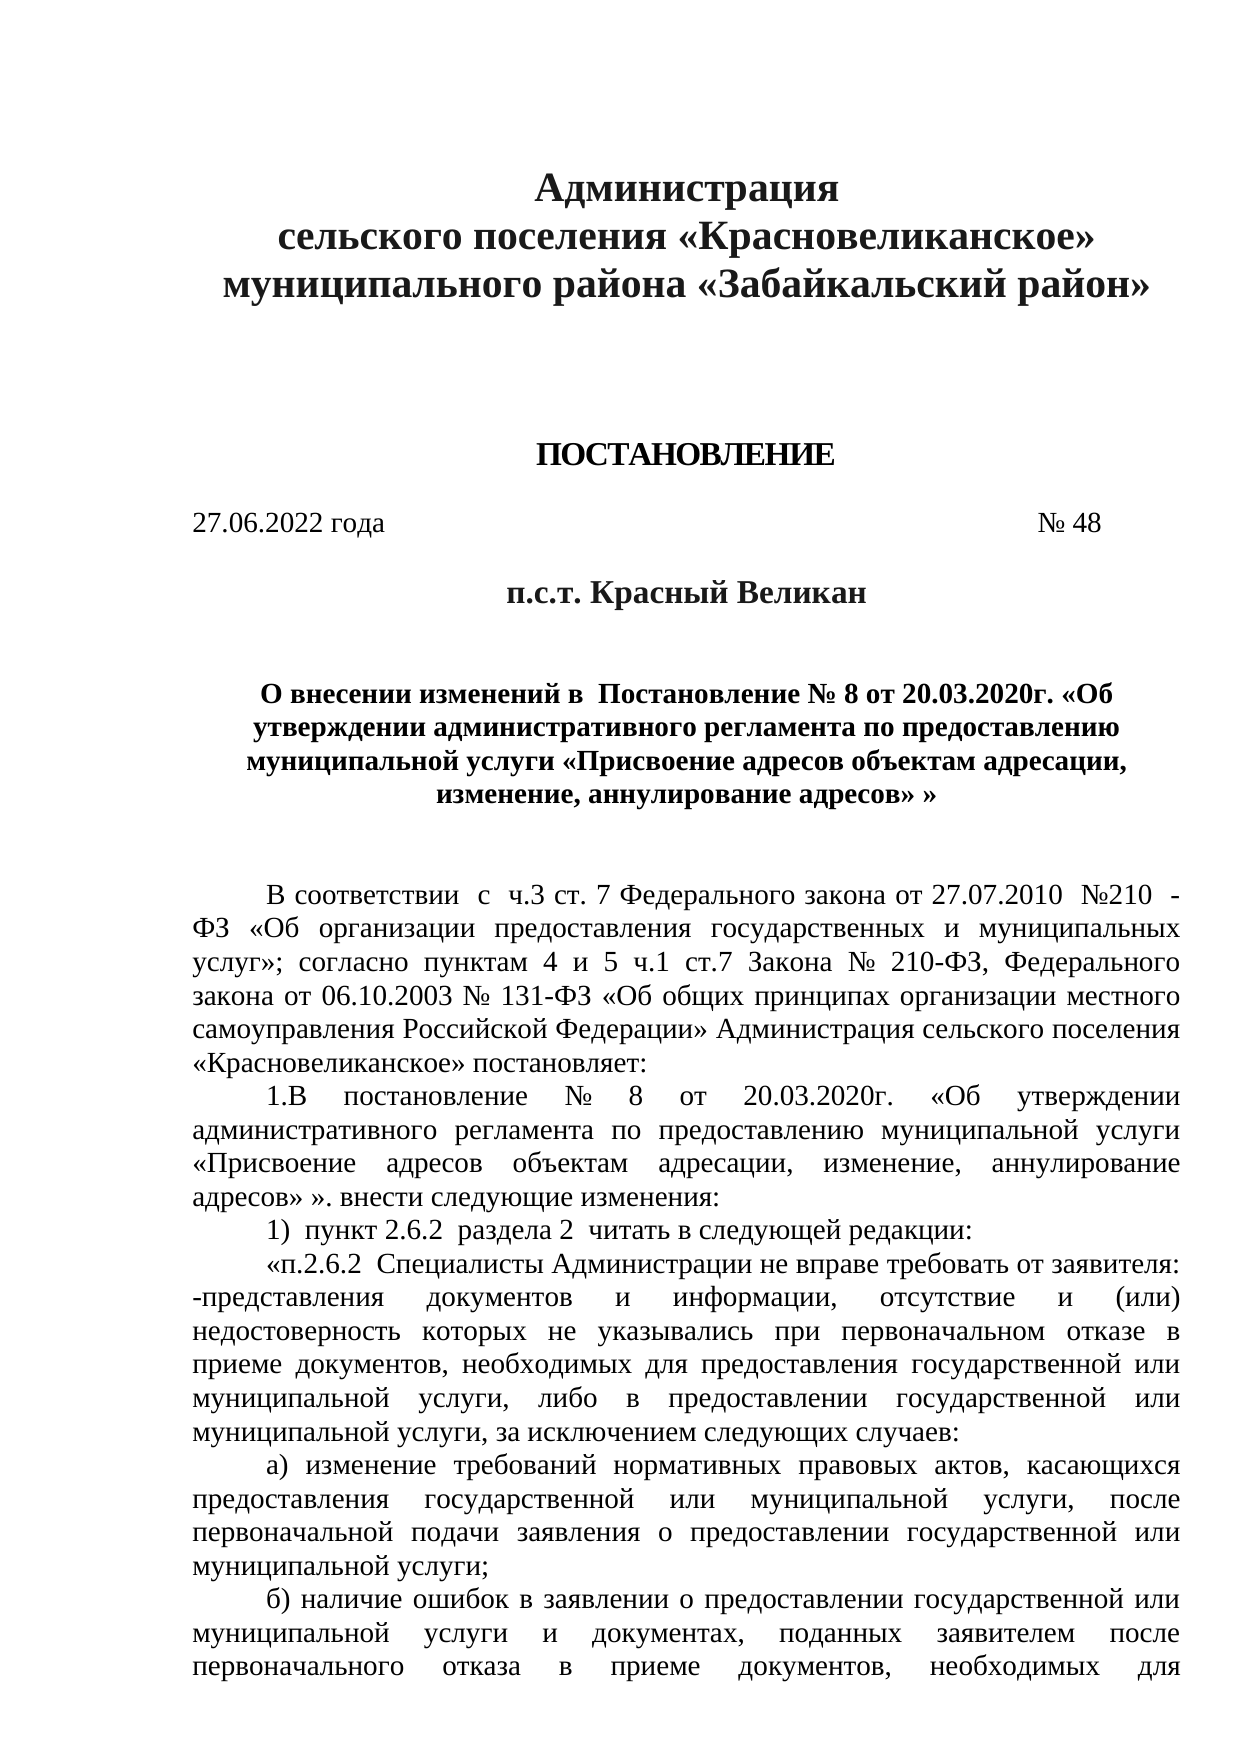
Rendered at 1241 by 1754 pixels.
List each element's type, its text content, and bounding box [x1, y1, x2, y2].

title Администрация [192, 163, 1181, 211]
text п.с.т. Красный Великан [192, 573, 1181, 611]
text 1) пункт 2.6.2 раздела 2 читать в следующей редакции: [192, 1212, 1181, 1246]
text «п.2.6.2 Специалисты Администрации не вправе требовать от заявителя: -представления документов и информации, отсутствие и (или) недостоверность которых не указывались при первоначальном отказе в приеме документов, необходимых для предоставления государственной или муниципальной услуги, либо в предоставлении государственной или муниципальной услуги, за исключением следующих случаев: [192, 1246, 1181, 1447]
text В соответствии с ч.3 ст. 7 Федерального закона от 27.07.2010 №210 - ФЗ «Об организации предоставления государственных и муниципальных услуг»; согласно пунктам 4 и 5 ч.1 ст.7 Закона № 210-ФЗ, Федерального закона от 06.10.2003 № 131-ФЗ «Об общих принципах организации местного самоуправления Российской Федерации» Администрация сельского поселения «Красновеликанское» постановляет: [192, 877, 1181, 1078]
text а) изменение требований нормативных правовых актов, касающихся предоставления государственной или муниципальной услуги, после первоначальной подачи заявления о предоставлении государственной или муниципальной услуги; [192, 1447, 1181, 1581]
text 1.В постановление № 8 от 20.03.2020г. «Об утверждении административного регламента по предоставлению муниципальной услуги «Присвоение адресов объектам адресации, изменение, аннулирование адресов» ». внести следующие изменения: [192, 1078, 1181, 1212]
text О внесении изменений в Постановление № 8 от 20.03.2020г. «Об утверждении административного регламента по предоставлению муниципальной услуги «Присвоение адресов объектам адресации, изменение, аннулирование адресов» » [192, 676, 1181, 810]
title сельского поселения «Красновеликанское» [192, 211, 1181, 259]
text ПОСТАНОВЛЕНИЕ [192, 434, 1181, 472]
title муниципального района «Забайкальский район» [192, 259, 1181, 307]
text 27.06.2022 года № 48 [192, 506, 1181, 539]
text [192, 1581, 1181, 1682]
